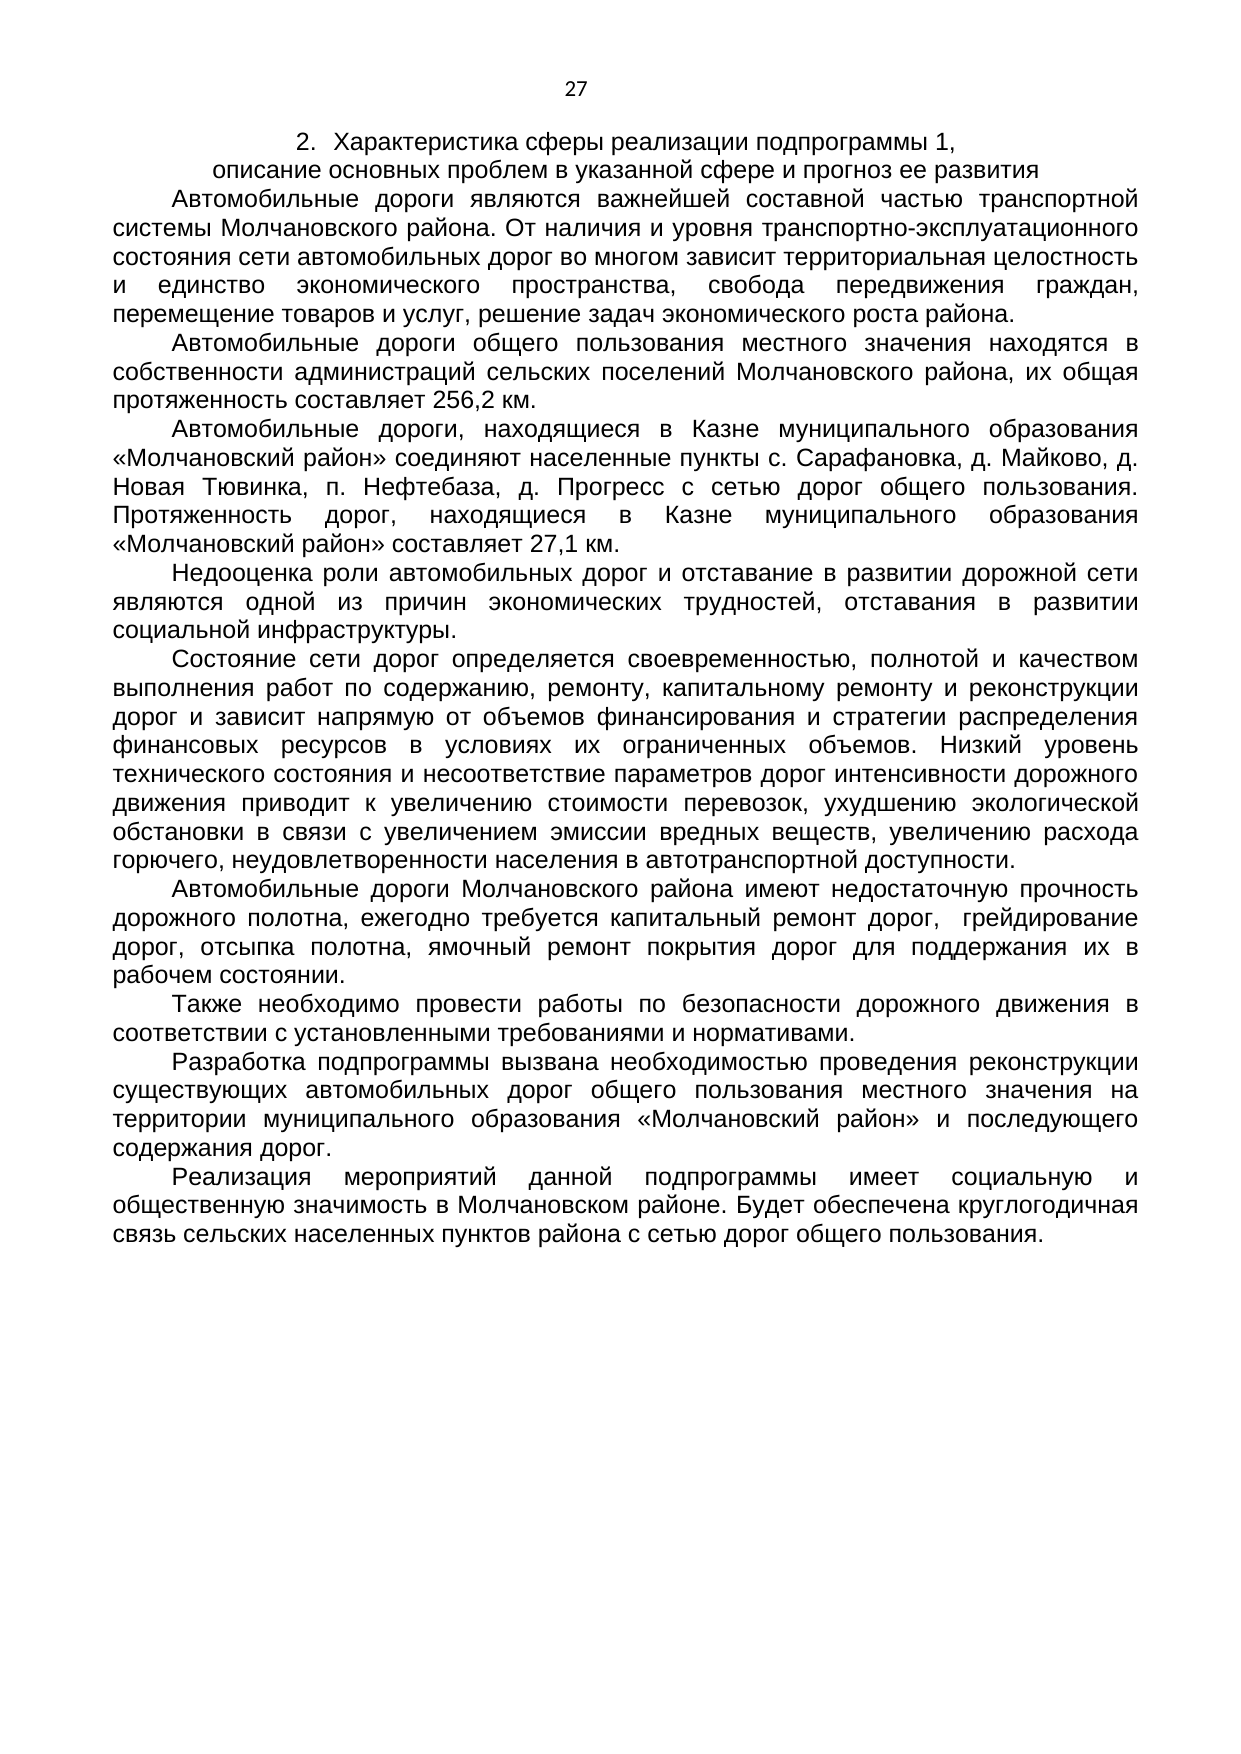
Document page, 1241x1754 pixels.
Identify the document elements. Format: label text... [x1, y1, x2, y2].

text Реализация мероприятий данной подпрограммы имеет социальную и общественную значимость в Молчановском районе. Будет обеспечена круглогодичная связь сельских населенных пунктов района с сетью дорог общего пользования. [112, 1162, 1140, 1248]
text Также необходимо провести работы по безопасности дорожного движения в соответствии с установленными требованиями и нормативами. [112, 989, 1140, 1047]
text Автомобильные дороги являются важнейшей составной частью транспортной системы Молчановского района. От наличия и уровня транспортно-эксплуатационного состояния сети автомобильных дорог во многом зависит территориальная целостность и единство экономического пространства, свобода передвижения граждан, перемещение товаров и услуг, решение задач экономического роста района. [112, 184, 1140, 328]
text Автомобильные дороги, находящиеся в Казне муниципального образования «Молчановский район» соединяют населенные пункты с. Сарафановка, д. Майково, д. Новая Тювинка, п. Нефтебаза, д. Прогресс с сетью дорог общего пользования. Протяженность дорог, находящиеся в Казне муниципального образования «Молчановский район» составляет . [112, 414, 1140, 558]
text описание основных проблем в указанной сфере и прогноз ее развития [112, 155, 1140, 184]
list Характеристика сферы реализации подпрограммы 1, [112, 127, 1140, 155]
text Недооценка роли автомобильных дорог и отставание в развитии дорожной сети являются одной из причин экономических трудностей, отставания в развитии социальной инфраструктуры. [112, 558, 1140, 644]
text Автомобильные дороги Молчановского района имеют недостаточную прочность дорожного полотна, ежегодно требуется капитальный ремонт дорог, грейдирование дорог, отсыпка полотна, ямочный ремонт покрытия дорог для поддержания их в рабочем состоянии. [112, 874, 1140, 989]
text Разработка подпрограммы вызвана необходимостью проведения реконструкции существующих автомобильных дорог общего пользования местного значения на территории муниципального образования «Молчановский район» и последующего содержания дорог. [112, 1047, 1140, 1162]
text Автомобильные дороги общего пользования местного значения находятся в собственности администраций сельских поселений Молчановского района, их общая протяженность составляет . [112, 328, 1140, 414]
text Состояние сети дорог определяется своевременностью, полнотой и качеством выполнения работ по содержанию, ремонту, капитальному ремонту и реконструкции дорог и зависит напрямую от объемов финансирования и стратегии распределения финансовых ресурсов в условиях их ограниченных объемов. Низкий уровень технического состояния и несоответствие параметров дорог интенсивности дорожного движения приводит к увеличению стоимости перевозок, ухудшению экологической обстановки в связи с увеличением эмиссии вредных веществ, увеличению расхода горючего, неудовлетворенности населения в автотранспортной доступности. [112, 644, 1140, 874]
